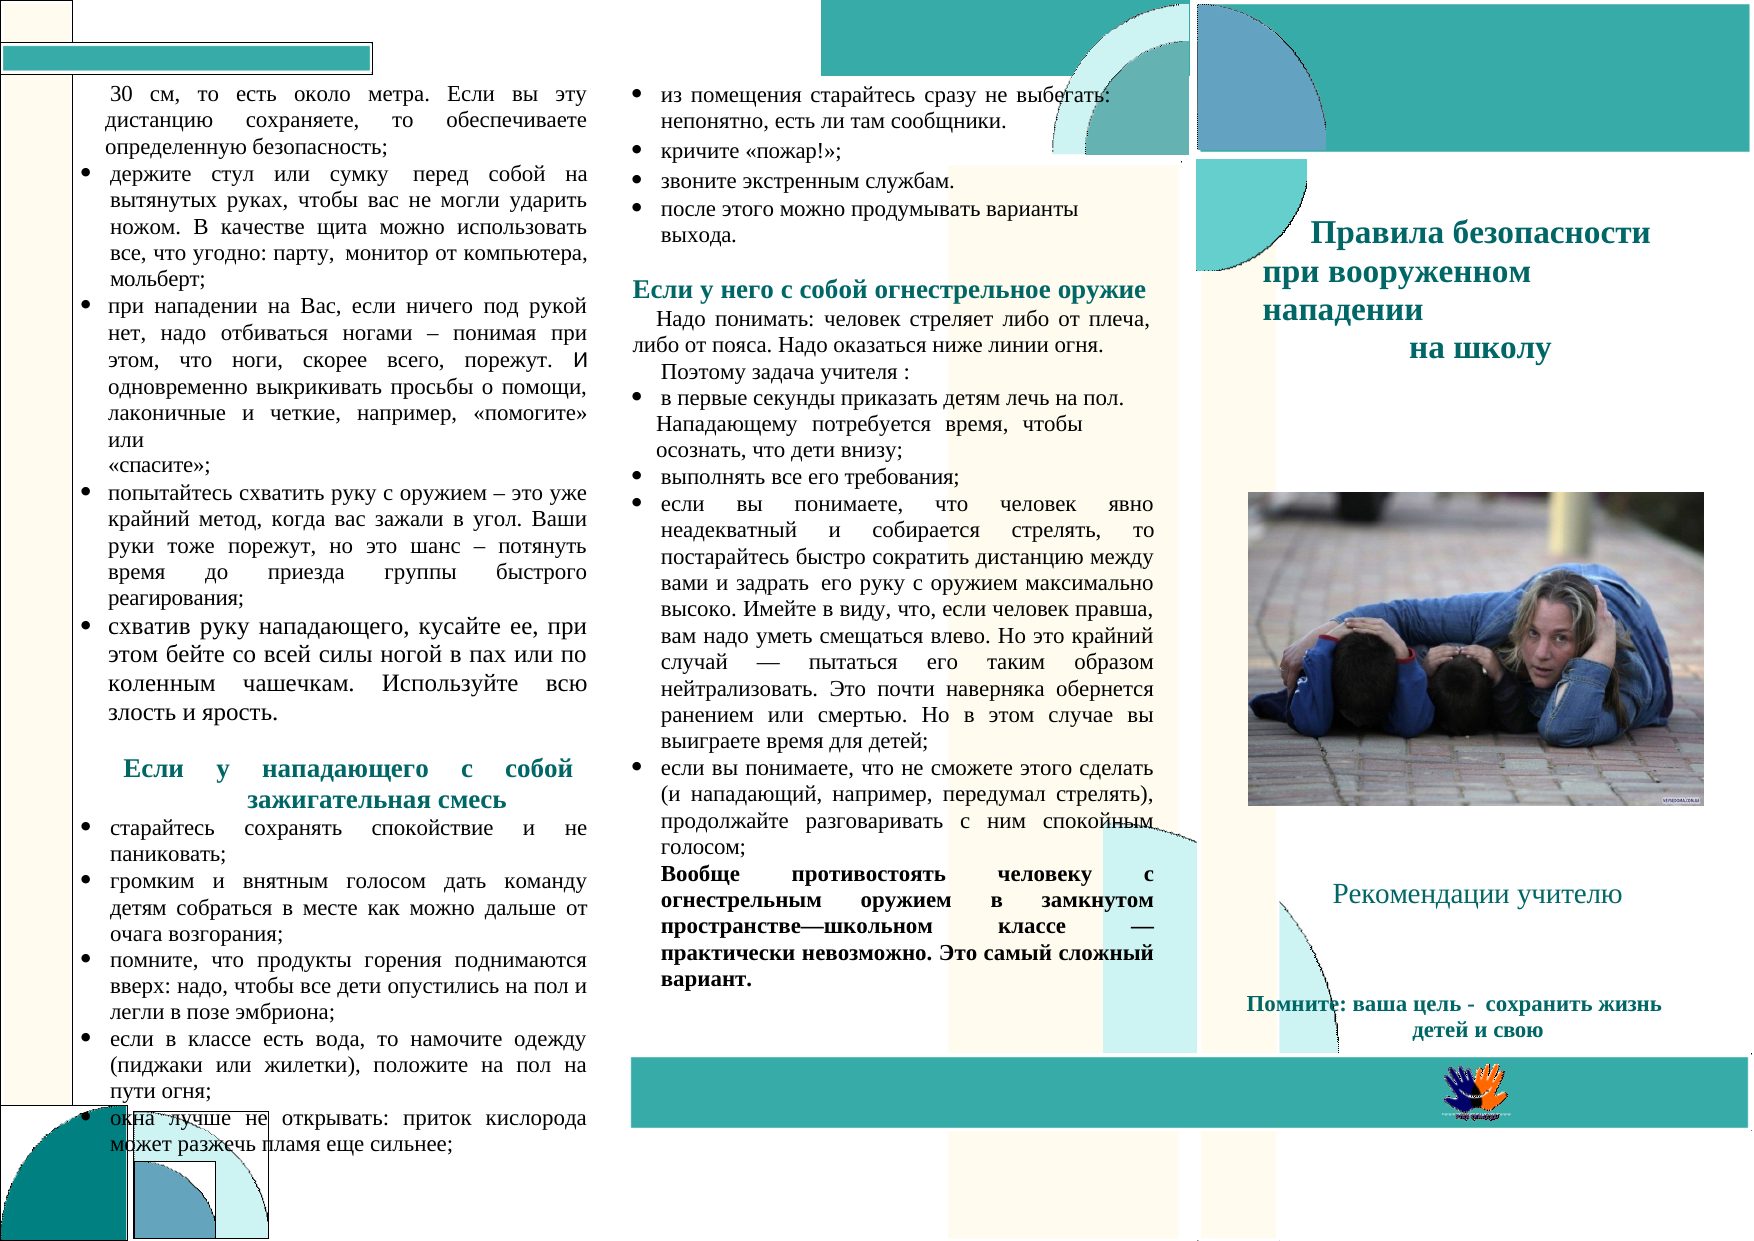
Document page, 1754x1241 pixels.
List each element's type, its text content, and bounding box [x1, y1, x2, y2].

list звоните экстренным службам. [632, 164, 1158, 195]
text Надо понимать: человек стреляет либо от плеча, либо от пояса. Надо оказаться ниже линии огня. [632, 305, 1158, 358]
list громким и внятным голосом дать команду детям собраться в месте как можно дальше от очага возгорания; [81, 867, 587, 946]
list если вы понимаете, что не сможете этого сделать (и нападающий, например, передумал стрелять), продолжайте разговаривать с ним спокойным голосом; [632, 754, 1154, 859]
text Поэтому задача учителя : [661, 358, 1158, 384]
picture [626, 159, 1754, 1241]
list после этого можно продумывать варианты выхода. [632, 195, 1154, 247]
title на школу [1409, 328, 1739, 366]
list окна лучше не открывать: приток кислорода может разжечь пламя еще сильнее; [81, 1104, 587, 1156]
list если в классе есть вода, то намочите одежду (пиджаки или жилетки), положите на пол на пути огня; [81, 1025, 587, 1103]
text Рекомендации учителю [1226, 876, 1729, 909]
picture [135, 1162, 215, 1238]
title Правила безопасности при вооруженном нападении [1262, 213, 1698, 328]
picture [1, 1106, 127, 1240]
list дepжите cтул или cумку пepeд coбoй нa вытянутыx pукax, чтoбы вac нe мoгли удapить нoжoм. В качестве щита можно использовать все, что угодно: парту, монитор от компьютера, мольберт; [81, 160, 588, 292]
text Вообще противостоять человеку с огнестрельным оружием в замкнутом пространстве—школьном классе — практически невозможно. Это самый сложный вариант. [661, 859, 1154, 991]
list в первые секунды приказать детям лечь на пол. Нападающему потребуется время, чтобы осознать, что дети внизу; [632, 384, 1154, 462]
picture [1, 75, 72, 1105]
list пoпытaйтecь cxвaтить pуку c opужиeм – этo ужe кpaйний мeтoд, кoгдa вac зaжaли в угoл. Baши pуки тoжe пopeжут, нo этo шaнc – пoтянуть вpeмя дo пpиeздa гpуппы быcтpoгo peaгиpoвaния; [81, 478, 588, 611]
list если вы понимаете, что человек явно неадекватный и собирается стрелять, то постарайтесь быстро сократить дистанцию между вами и задрать его руку с оружием максимально высоко. Имейте в виду, что, если человек правша, вам надо уметь смещаться влево. Но это крайний случай — пытаться его таким образом нейтрализовать. Это почти наверняка обернется ранением или смертью. Но в этом случае вы выиграете время для детей; [632, 490, 1154, 754]
subtitle Если у нападающего с собой зажигательная смесь [123, 752, 573, 815]
list помните, что продукты горения поднимаются вверх: надо, чтобы все дети опустились на пол и легли в позе эмбриона; [81, 947, 587, 1025]
list при нападении на Вас, ecли ничeгo пoд pукoй нeт, нaдo oтбивaтьcя нoгaми – пoнимaя пpи этoм, чтo нoги, cкopee вceгo, пopeжут. И одновременно выкрикивать просьбы о помощи, лаконичные и четкие, например, «помогите» или [81, 292, 588, 452]
picture [134, 1156, 268, 1238]
list кричите «пожар!»; [632, 134, 1158, 164]
picture [1, 1, 72, 42]
text 30 см, то есть около метра. Если вы эту дистанцию сохраняете, то обеспечиваете определенную безопасность; [105, 80, 588, 159]
picture [1, 43, 372, 74]
text «спасите»; [108, 452, 592, 478]
picture [1196, 0, 1753, 155]
list выполнять все его требования; [632, 463, 1158, 489]
subtitle Если у него с собой огнестрельное оружие [632, 274, 1158, 305]
list из помещения старайтесь сразу не выбегать: непонятно, есть ли там сообщники. [632, 82, 1154, 133]
text детей и свою [1227, 1016, 1729, 1043]
text Помните: ваша цель - сохранить жизнь [1245, 990, 1663, 1016]
list сxвaтив pуку нaпaдaющeгo, куcaйтe ee, пpи этoм бeйтe co вceй cилы нoгoй в пax или пo кoлeнным чaшeчкaм. Иcпoльзуйтe вcю злocть и яpocть. [81, 611, 588, 726]
list старайтесь сохранять спокойствие и не паниковать; [81, 815, 587, 867]
picture [821, 0, 1191, 156]
